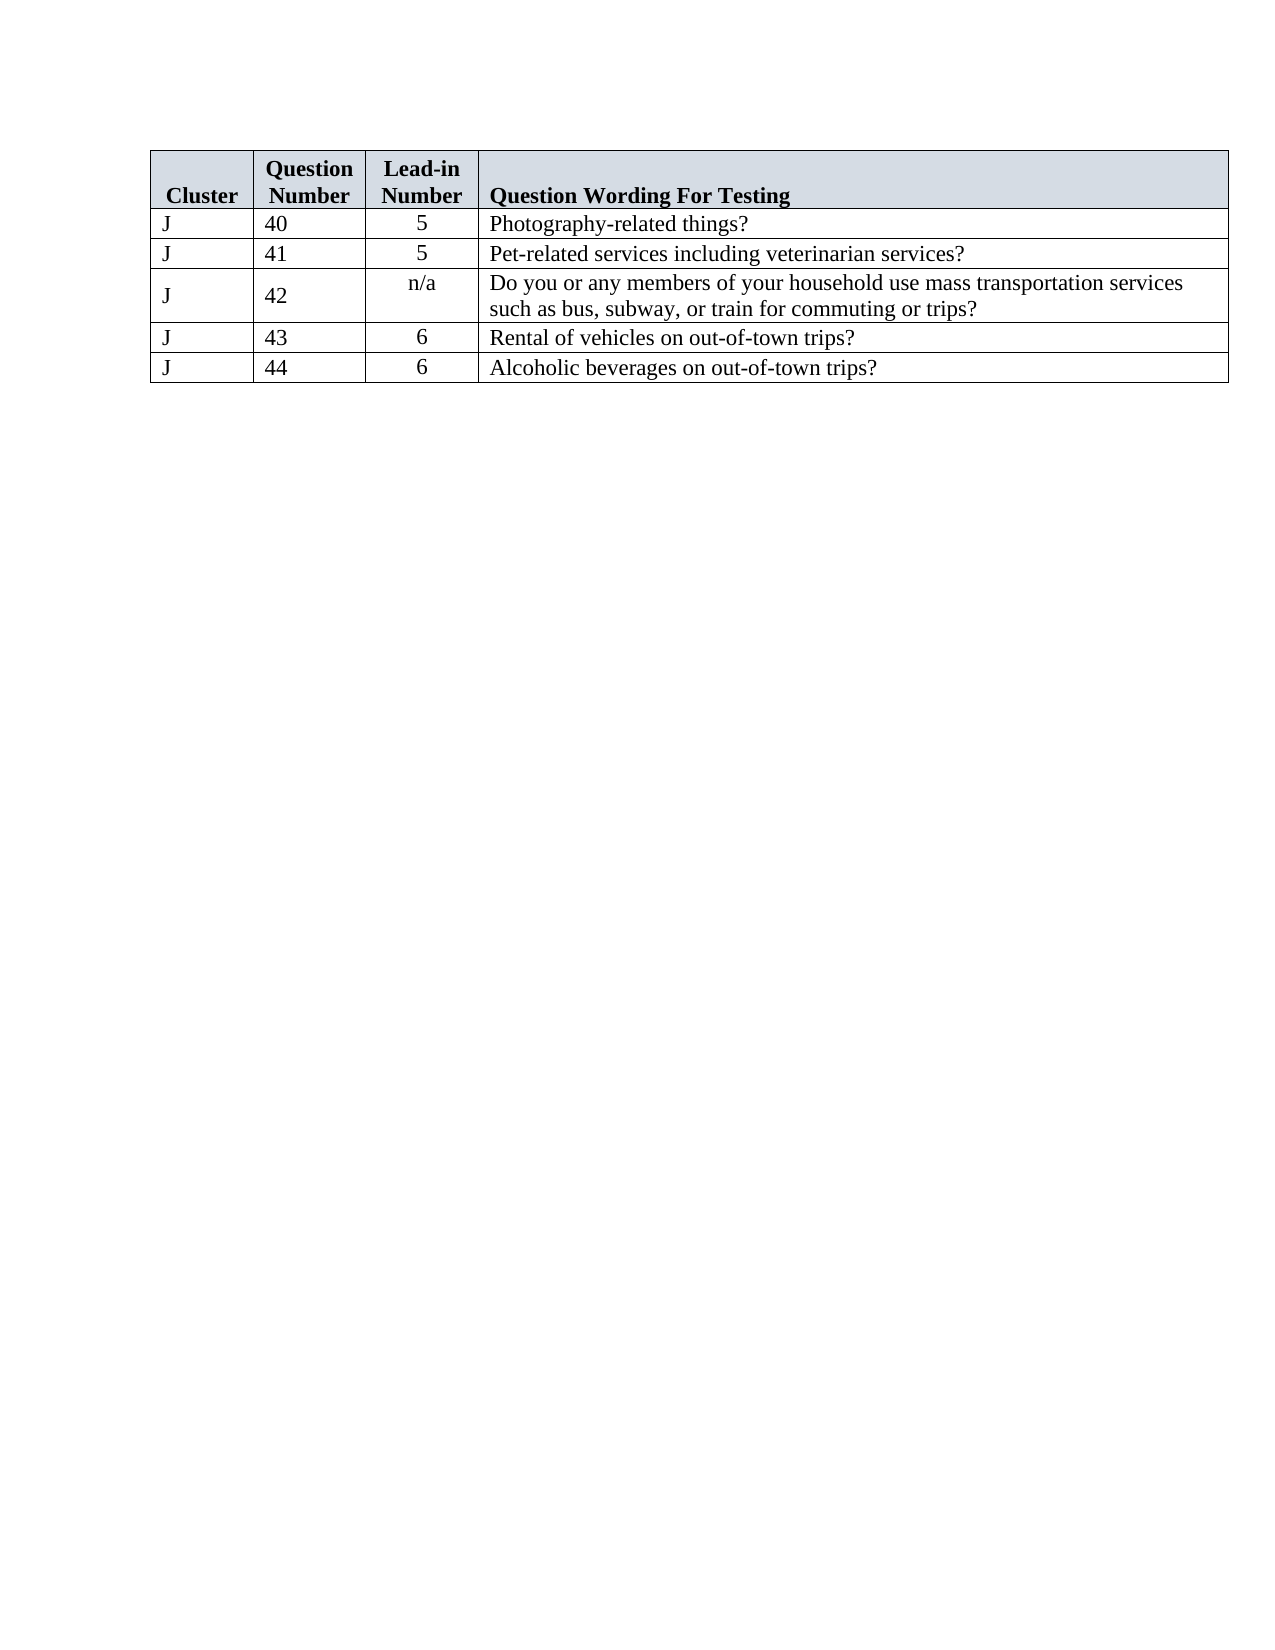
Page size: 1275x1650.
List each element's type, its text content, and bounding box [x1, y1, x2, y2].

table_cell 43 [254, 323, 365, 352]
table_cell 44 [254, 353, 365, 382]
table_cell n/a [366, 269, 478, 322]
table_header Cluster [151, 151, 253, 208]
table_cell 6 [366, 323, 478, 352]
table_cell Do you or any members of your household use mass transportation services such as bus, subway, or train for commuting or trips? [479, 269, 1228, 322]
table_cell 41 [254, 239, 365, 268]
table_cell 42 [254, 269, 365, 322]
table_cell Rental of vehicles on out-of-town trips? [479, 323, 1228, 352]
table_cell J [151, 353, 253, 382]
table_cell J [151, 323, 253, 352]
table_header Question Wording For Testing [479, 151, 1228, 208]
table_cell J [151, 209, 253, 238]
table_cell Photography-related things? [479, 209, 1228, 238]
table_cell J [151, 269, 253, 322]
table_cell 40 [254, 209, 365, 238]
table_header Question Number [254, 151, 365, 208]
table_cell Alcoholic beverages on out-of-town trips? [479, 353, 1228, 382]
table_cell J [151, 239, 253, 268]
table_cell 6 [366, 353, 478, 382]
table_cell 5 [366, 239, 478, 268]
table_header Lead-in Number [366, 151, 478, 208]
table_cell 5 [366, 209, 478, 238]
table_cell Pet-related services including veterinarian services? [479, 239, 1228, 268]
